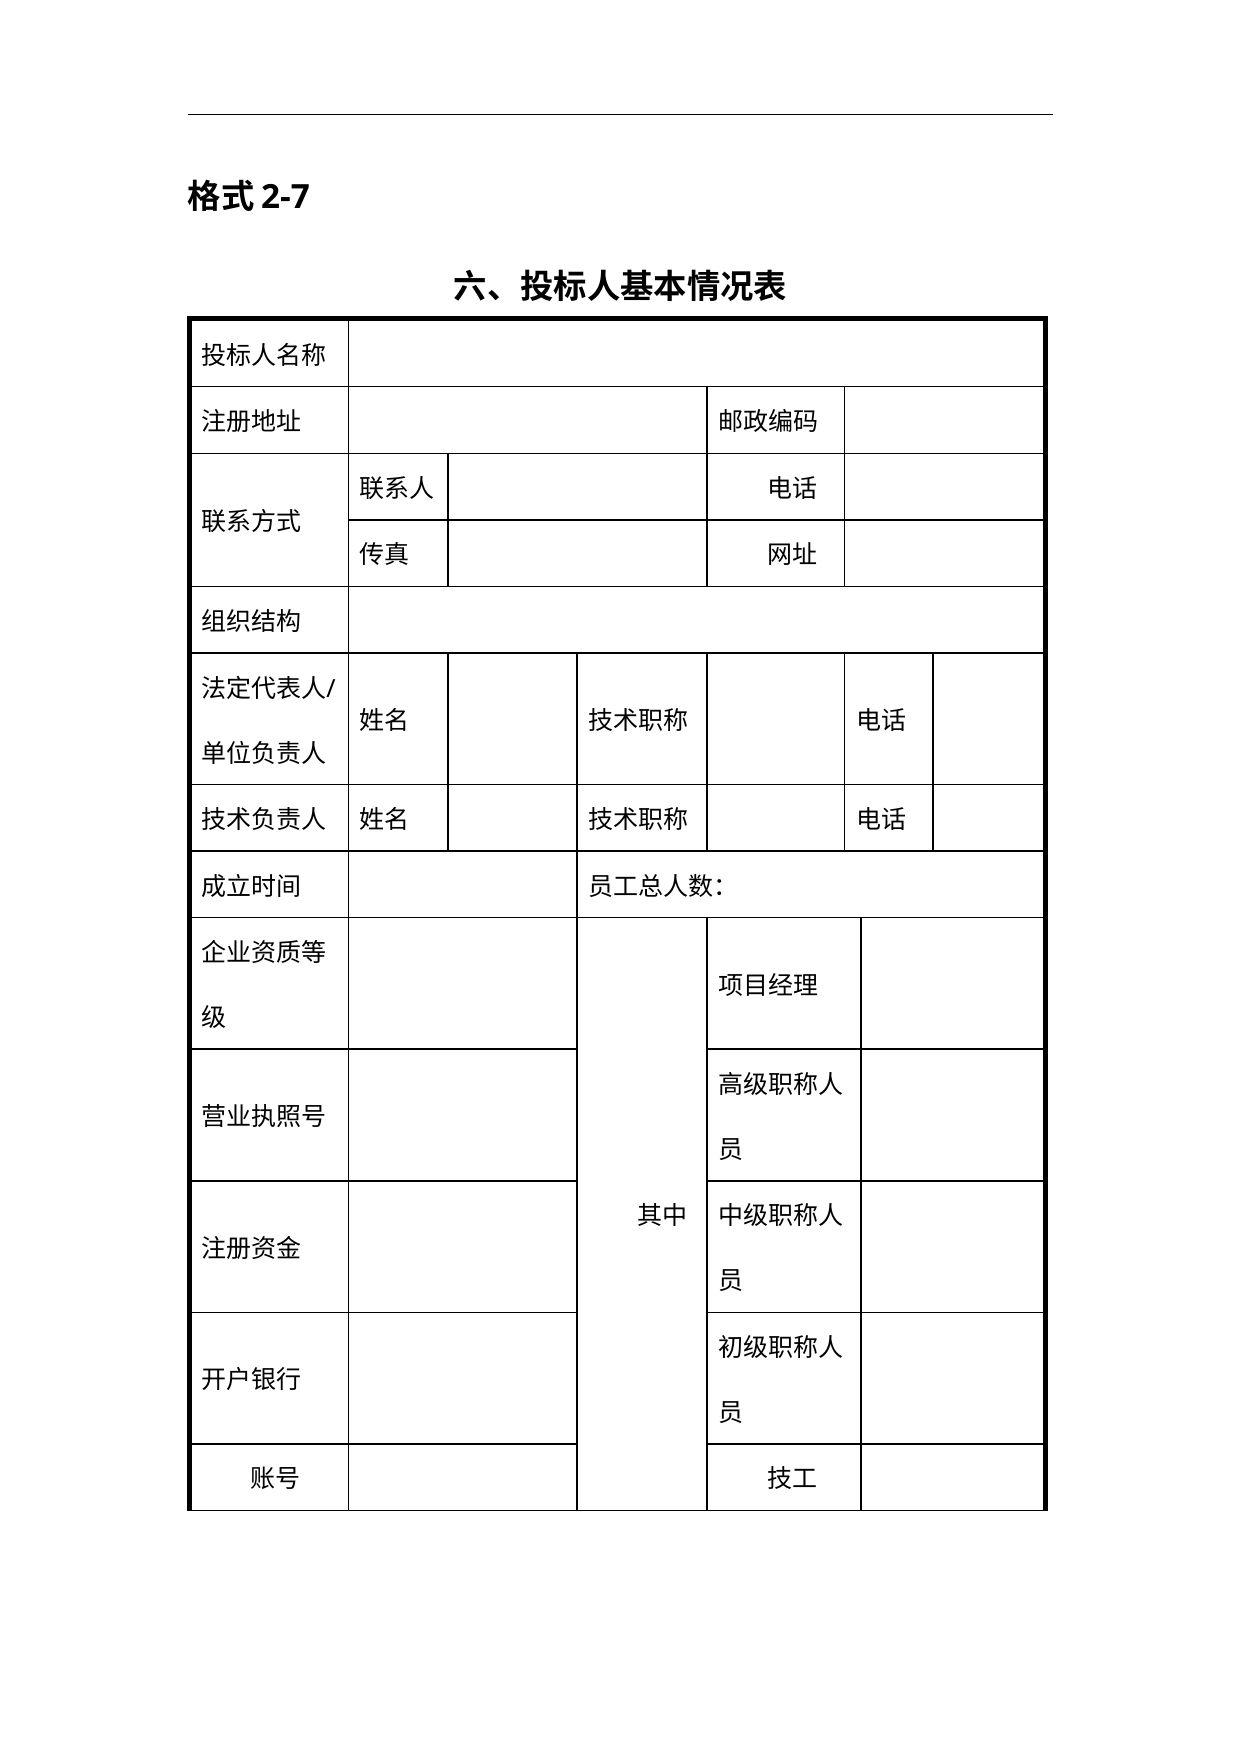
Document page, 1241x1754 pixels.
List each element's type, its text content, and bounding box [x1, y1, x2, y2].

table_cell [349, 1445, 576, 1509]
table_cell [934, 654, 1043, 784]
table_cell [845, 521, 1043, 586]
table_cell [862, 1050, 1043, 1180]
table_cell [862, 918, 1043, 1048]
table_cell 网址 [708, 521, 844, 586]
table_cell 企业资质等级 [192, 918, 348, 1048]
table_cell [449, 785, 576, 850]
table_cell 注册地址 [192, 387, 348, 452]
table_cell 组织结构 [192, 587, 348, 652]
text 六、投标人基本情况表 [187, 251, 1053, 316]
table_cell [708, 785, 844, 850]
table_cell 员工总人数： [578, 852, 1043, 917]
table_cell 高级职称人员 [708, 1050, 860, 1180]
table_cell 姓名 [349, 785, 447, 850]
table_cell 电话 [708, 454, 844, 519]
table_cell 技术职称 [578, 654, 706, 784]
table_cell [349, 1182, 576, 1311]
table_cell 中级职称人员 [708, 1182, 860, 1311]
table_cell 初级职称人员 [708, 1313, 860, 1443]
table_cell [845, 454, 1043, 519]
text 格式2-7 [187, 162, 1053, 227]
table_cell [349, 587, 1043, 652]
table_header 投标人名称 [192, 321, 348, 386]
table_cell 营业执照号 [192, 1050, 348, 1180]
table_cell 技术负责人 [192, 785, 348, 850]
table_cell 电话 [845, 785, 932, 850]
table_cell [449, 654, 576, 784]
table_cell 注册资金 [192, 1182, 348, 1311]
table_cell 联系人 [349, 454, 447, 519]
table_cell 成立时间 [192, 852, 348, 917]
table_cell [349, 1313, 576, 1443]
table_cell [349, 852, 576, 917]
table_cell 账号 [192, 1445, 348, 1509]
table_cell 联系方式 [192, 454, 348, 586]
table_cell [934, 785, 1043, 850]
table_cell [862, 1445, 1043, 1509]
table_cell 法定代表人/单位负责人 [192, 654, 348, 784]
table_cell [845, 387, 1043, 452]
table_cell [862, 1182, 1043, 1311]
table_cell 技术职称 [578, 785, 706, 850]
table_cell [449, 454, 706, 519]
table_cell [708, 654, 844, 784]
table_cell 技工 [708, 1445, 860, 1509]
table_cell 邮政编码 [708, 387, 844, 452]
table_cell 开户银行 [192, 1313, 348, 1443]
table_cell 其中 [578, 918, 706, 1509]
table_cell 电话 [845, 654, 932, 784]
table_cell [349, 1050, 576, 1180]
table_cell [449, 521, 706, 586]
table_cell 项目经理 [708, 918, 860, 1048]
table_cell [349, 387, 706, 452]
table_cell [349, 918, 576, 1048]
table_header [349, 321, 1043, 386]
table_cell [862, 1313, 1043, 1443]
table_cell 传真 [349, 521, 447, 586]
table_cell 姓名 [349, 654, 447, 784]
